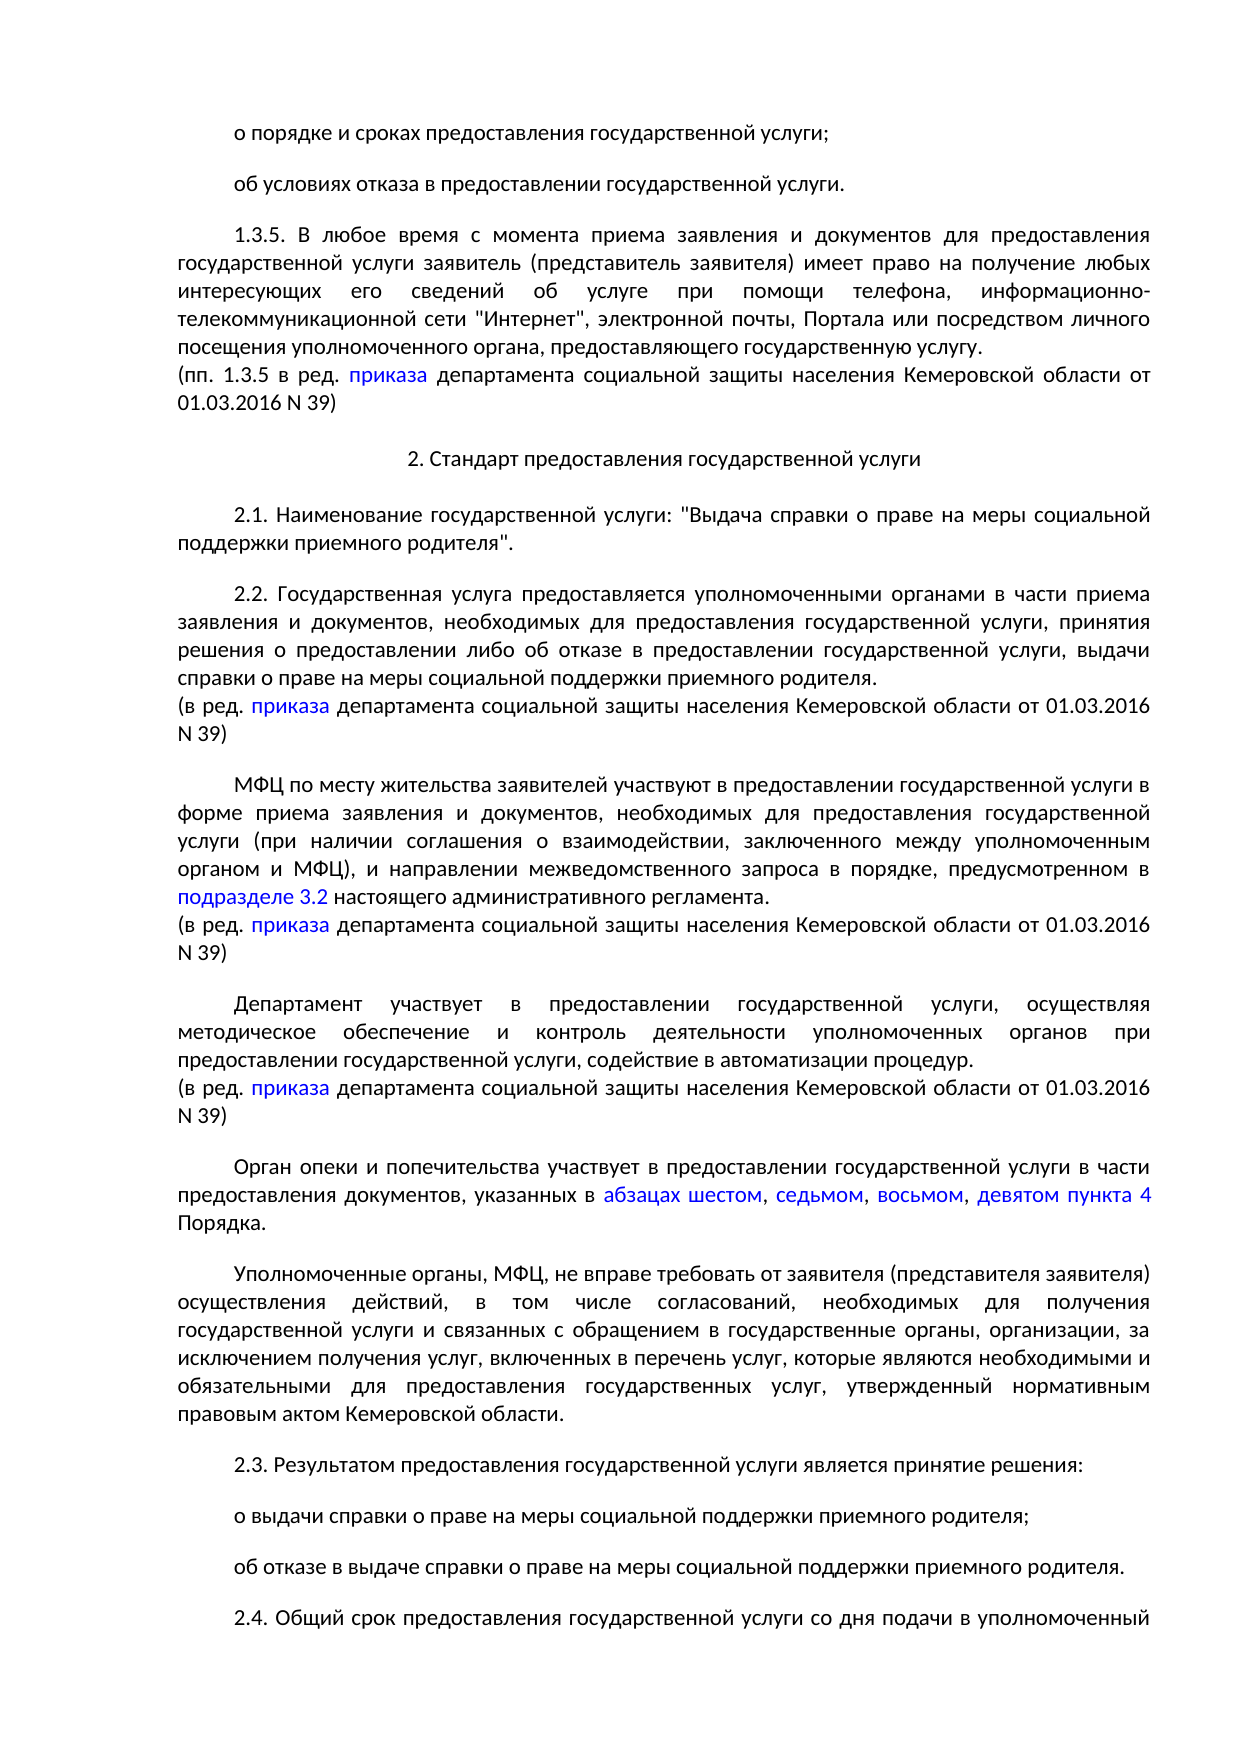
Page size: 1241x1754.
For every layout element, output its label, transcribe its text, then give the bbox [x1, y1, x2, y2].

text 2.2. Государственная услуга предоставляется уполномоченными органами в части приема заявления и документов, необходимых для предоставления государственной услуги, принятия решения о предоставлении либо об отказе в предоставлении государственной услуги, выдачи справки о праве на меры социальной поддержки приемного родителя. [177, 579, 1152, 691]
text (пп. 1.3.5 в ред. приказа департамента социальной защиты населения Кемеровской области от 01.03.2016 N 39) [177, 360, 1152, 416]
text 2.3. Результатом предоставления государственной услуги является принятие решения: [177, 1450, 1152, 1478]
text Орган опеки и попечительства участвует в предоставлении государственной услуги в части предоставления документов, указанных в абзацах шестом, седьмом, восьмом, девятом пункта 4 Порядка. [177, 1152, 1152, 1236]
text 1.3.5. В любое время с момента приема заявления и документов для предоставления государственной услуги заявитель (представитель заявителя) имеет право на получение любых интересующих его сведений об услуге при помощи телефона, информационно-телекоммуникационной сети "Интернет", электронной почты, Портала или посредством личного посещения уполномоченного органа, предоставляющего государственную услугу. [177, 220, 1152, 360]
text МФЦ по месту жительства заявителей участвуют в предоставлении государственной услуги в форме приема заявления и документов, необходимых для предоставления государственной услуги (при наличии соглашения о взаимодействии, заключенного между уполномоченным органом и МФЦ), и направлении межведомственного запроса в порядке, предусмотренном в подразделе 3.2 настоящего административного регламента. [177, 770, 1152, 910]
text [177, 1603, 1152, 1631]
text (в ред. приказа департамента социальной защиты населения Кемеровской области от 01.03.2016 N 39) [177, 691, 1152, 747]
text (в ред. приказа департамента социальной защиты населения Кемеровской области от 01.03.2016 N 39) [177, 1073, 1152, 1129]
text 2.1. Наименование государственной услуги: "Выдача справки о праве на меры социальной поддержки приемного родителя". [177, 500, 1152, 556]
text об условиях отказа в предоставлении государственной услуги. [177, 169, 1152, 197]
text о выдачи справки о праве на меры социальной поддержки приемного родителя; [177, 1501, 1152, 1529]
text об отказе в выдаче справки о праве на меры социальной поддержки приемного родителя. [177, 1552, 1152, 1580]
text Уполномоченные органы, МФЦ, не вправе требовать от заявителя (представителя заявителя) осуществления действий, в том числе согласований, необходимых для получения государственной услуги и связанных с обращением в государственные органы, организации, за исключением получения услуг, включенных в перечень услуг, которые являются необходимыми и обязательными для предоставления государственных услуг, утвержденный нормативным правовым актом Кемеровской области. [177, 1259, 1152, 1427]
text (в ред. приказа департамента социальной защиты населения Кемеровской области от 01.03.2016 N 39) [177, 910, 1152, 966]
text Департамент участвует в предоставлении государственной услуги, осуществляя методическое обеспечение и контроль деятельности уполномоченных органов при предоставлении государственной услуги, содействие в автоматизации процедур. [177, 989, 1152, 1073]
text 2. Стандарт предоставления государственной услуги [177, 444, 1152, 472]
text о порядке и сроках предоставления государственной услуги; [177, 118, 1152, 146]
